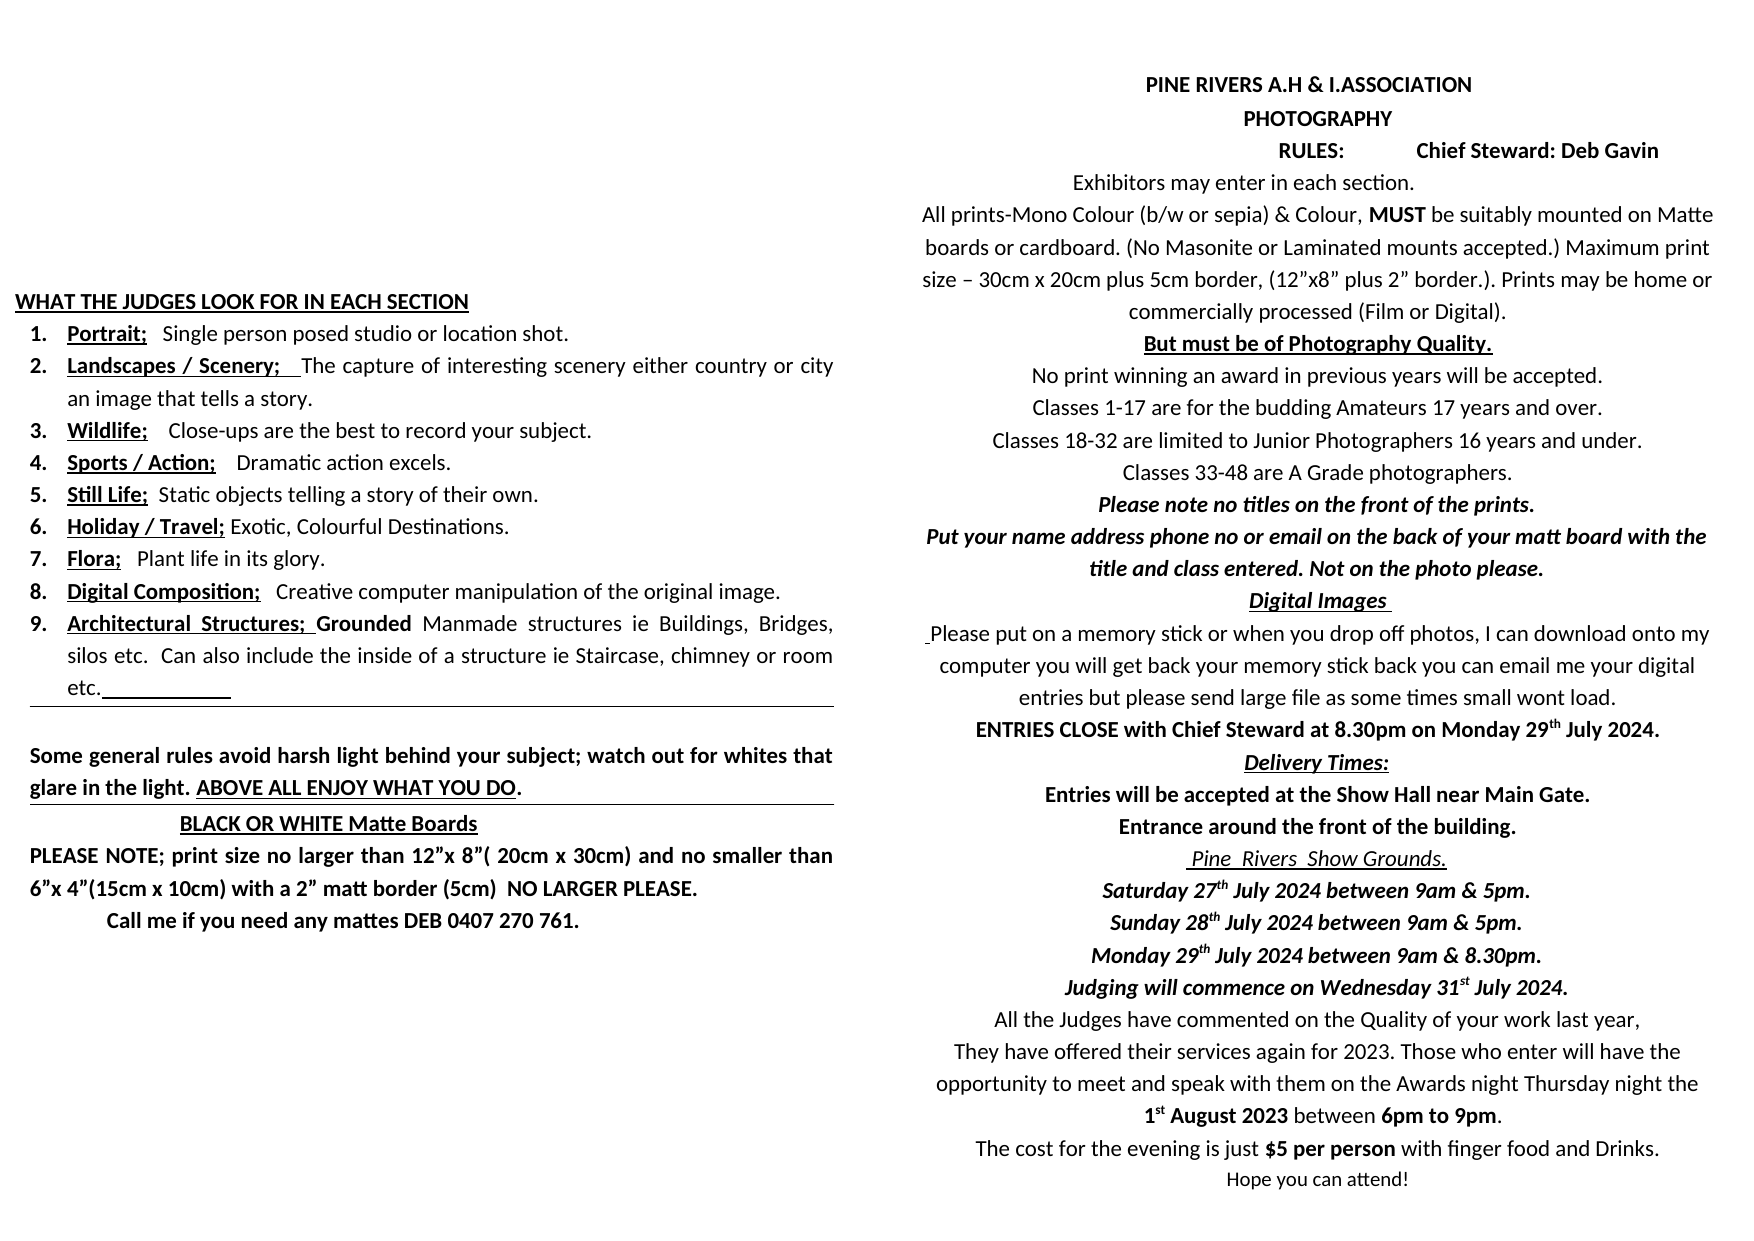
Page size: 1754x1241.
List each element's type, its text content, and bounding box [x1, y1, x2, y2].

list Landscapes / Scenery; The capture of interesting scenery either country or city an image that tells a story. [29, 351, 834, 412]
text ENTRIES CLOSE with Chief Steward at 8.30pm on Monday 29th July 2024. [908, 715, 1728, 743]
text Pine Rivers Show Grounds. [908, 844, 1728, 872]
text PLEASE NOTE; print size no larger than 12”x 8”( 20cm x 30cm) and no smaller than 6”x 4”(15cm x 10cm) with a 2” matt border (5cm) NO LARGER PLEASE. [29, 842, 834, 902]
list Holiday / Travel; Exotic, Colourful Destinations. [29, 512, 834, 540]
text Classes 18-32 are limited to Junior Photographers 16 years and under. [908, 426, 1728, 454]
text Entries will be accepted at the Show Hall near Main Gate. [908, 780, 1728, 808]
text All the Judges have commented on the Quality of your work last year, [908, 1005, 1728, 1033]
list Still Life; Static objects telling a story of their own. [29, 480, 834, 508]
text Saturday 27th July 2024 between 9am & 5pm. [908, 876, 1728, 904]
text Digital Images [908, 587, 1728, 615]
list Portrait; Single person posed studio or location shot. [29, 319, 834, 347]
text Judging will commence on Wednesday 31st July 2024. [908, 973, 1728, 1001]
list Wildlife; Close-ups are the best to record your subject. [29, 416, 834, 444]
text Exhibitors may enter in each section. [908, 168, 1728, 196]
text Classes 1-17 are for the budding Amateurs 17 years and over. [908, 393, 1728, 422]
text But must be of Photography Quality. [908, 329, 1728, 357]
text 1st August 2023 between 6pm to 9pm. [908, 1102, 1728, 1130]
text Some general rules avoid harsh light behind your subject; watch out for whites that glare in the light. ABOVE ALL ENJOY WHAT YOU DO. [29, 738, 834, 805]
text Delivery Times: [908, 748, 1728, 776]
text Monday 29th July 2024 between 9am & 8.30pm. [908, 941, 1728, 969]
text PINE RIVERS A.H & I.ASSOCIATION [908, 71, 1728, 98]
text Classes 33-48 are A Grade photographers. [908, 458, 1728, 486]
text WHAT THE JUDGES LOOK FOR IN EACH SECTION [15, 287, 834, 315]
list Sports / Action; Dramatic action excels. [29, 448, 834, 476]
text BLACK OR WHITE Matte Boards [29, 809, 834, 837]
text Entrance around the front of the building. [908, 812, 1728, 840]
text Please note no titles on the front of the prints. [908, 490, 1728, 518]
text RULES: Chief Steward: Deb Gavin [908, 136, 1728, 164]
text Hope you can attend! [908, 1166, 1728, 1191]
text All prints-Mono Colour (b/w or sepia) & Colour, MUST be suitably mounted on Matte boards or cardboard. (No Masonite or Laminated mounts accepted.) Maximum print size – 30cm x 20cm plus 5cm border, (12”x8” plus 2” border.). Prints may be home or commercially processed (Film or Digital). [908, 200, 1728, 325]
text PHOTOGRAPHY [908, 104, 1728, 132]
text Sunday 28th July 2024 between 9am & 5pm. [908, 908, 1728, 937]
text Please put on a memory stick or when you drop off photos, I can download onto my computer you will get back your memory stick back you can email me your digital entries but please send large file as some times small wont load. [908, 619, 1728, 711]
text Call me if you need any mattes DEB 0407 270 761. [29, 906, 834, 934]
text They have offered their services again for 2023. Those who enter will have the opportunity to meet and speak with them on the Awards night Thursday night the [908, 1037, 1728, 1097]
text No print winning an award in previous years will be accepted. [908, 361, 1728, 389]
text Put your name address phone no or email on the back of your matt board with the title and class entered. Not on the photo please. [908, 522, 1728, 582]
list Digital Composition; Creative computer manipulation of the original image. [29, 577, 834, 605]
text The cost for the evening is just $5 per person with finger food and Drinks. [908, 1134, 1728, 1162]
list Architectural Structures; Grounded Manmade structures ie Buildings, Bridges, silos etc. Can also include the inside of a structure ie Staircase, chimney or room etc. [29, 609, 834, 701]
list Flora; Plant life in its glory. [29, 544, 834, 573]
